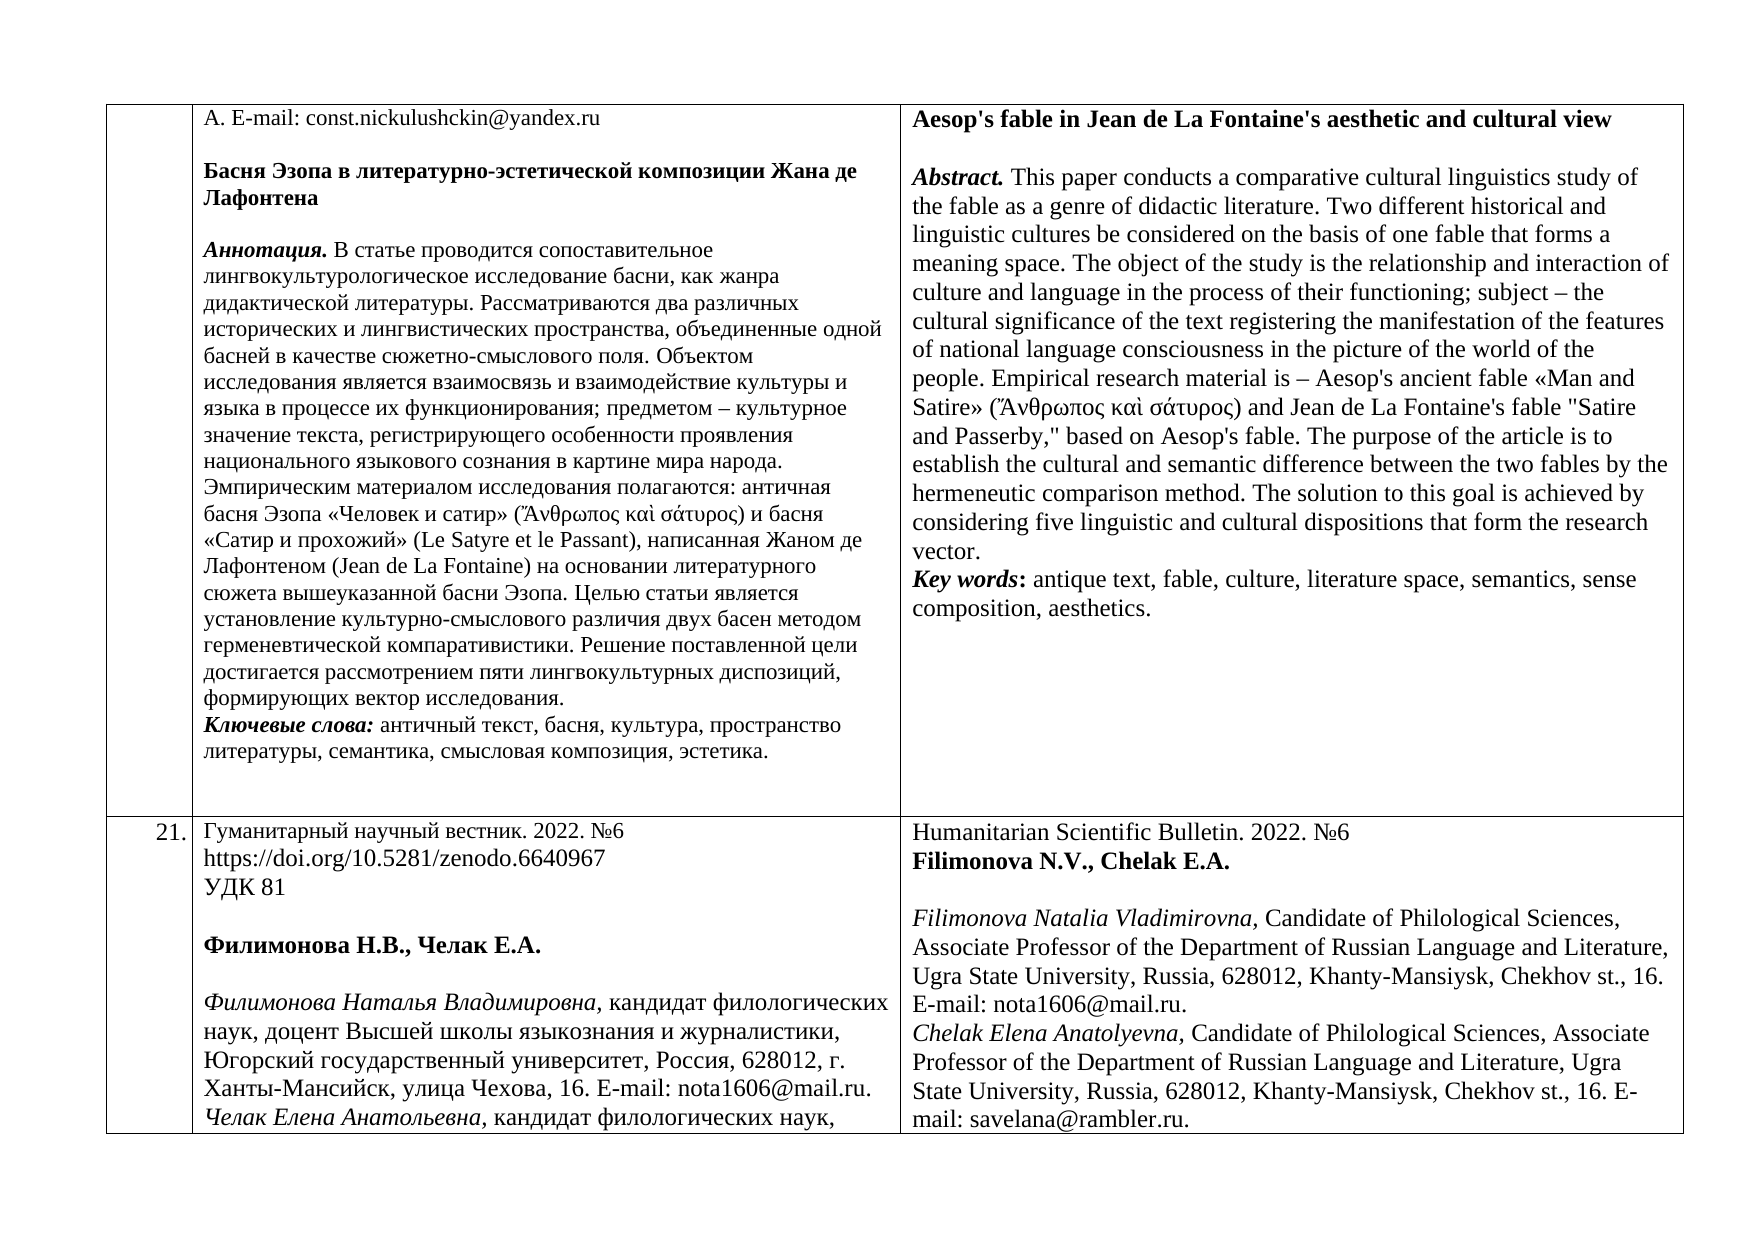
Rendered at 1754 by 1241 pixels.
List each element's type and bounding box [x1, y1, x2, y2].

table_cell [107, 817, 192, 1133]
table_cell [193, 105, 900, 816]
table_cell [107, 105, 192, 816]
table_cell [193, 817, 900, 1133]
table_cell [901, 105, 1683, 816]
table_cell [901, 817, 1683, 1133]
